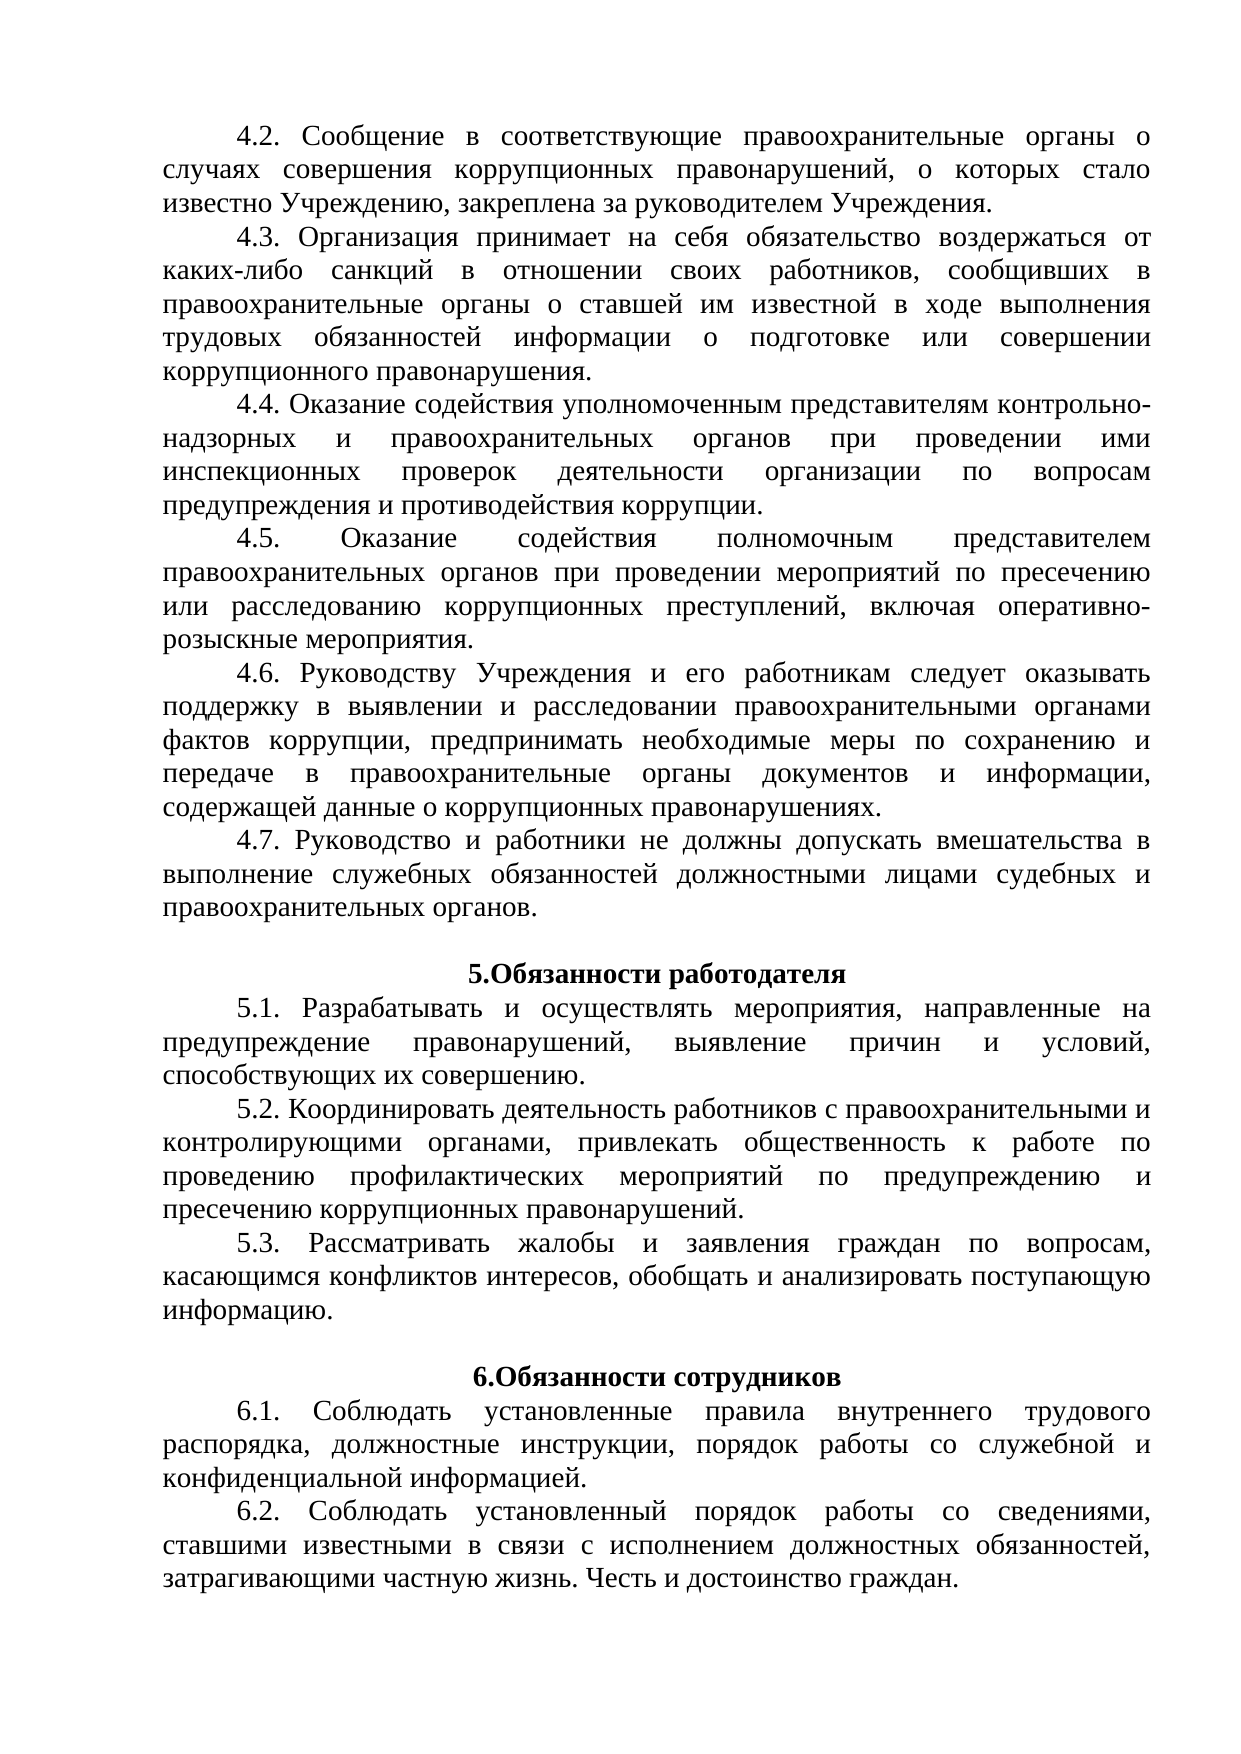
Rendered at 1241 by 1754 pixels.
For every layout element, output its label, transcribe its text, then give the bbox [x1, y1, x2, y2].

text 4.7. Руководство и работники не должны допускать вмешательства в выполнение служебных обязанностей должностными лицами судебных и правоохранительных органов. [162, 822, 1152, 923]
text 4.2. Сообщение в соответствующие правоохранительные органы о случаях совершения коррупционных правонарушений, о которых стало известно Учреждению, закреплена за руководителем Учреждения. [162, 118, 1152, 219]
text 5.2. Координировать деятельность работников с правоохранительными и контролирующими органами, привлекать общественность к работе по проведению профилактических мероприятий по предупреждению и пресечению коррупционных правонарушений. [162, 1091, 1152, 1225]
text 5.3. Рассматривать жалобы и заявления граждан по вопросам, касающимся конфликтов интересов, обобщать и анализировать поступающую информацию. [162, 1225, 1152, 1326]
text 5.Обязанности работодателя [162, 957, 1152, 990]
text 5.1. Разрабатывать и осуществлять мероприятия, направленные на предупреждение правонарушений, выявление причин и условий, способствующих их совершению. [162, 990, 1152, 1091]
text 4.6. Руководству Учреждения и его работникам следует оказывать поддержку в выявлении и расследовании правоохранительными органами фактов коррупции, предпринимать необходимые меры по сохранению и передаче в правоохранительные органы документов и информации, содержащей данные о коррупционных правонарушениях. [162, 655, 1152, 822]
text 4.5. Оказание содействия полномочным представителем правоохранительных органов при проведении мероприятий по пресечению или расследованию коррупционных преступлений, включая оперативно- розыскные мероприятия. [162, 521, 1152, 655]
text 6.1. Соблюдать установленные правила внутреннего трудового распорядка, должностные инструкции, порядок работы со служебной и конфиденциальной информацией. [162, 1393, 1152, 1493]
text 4.4. Оказание содействия уполномоченным представителям контрольно-надзорных и правоохранительных органов при проведении ими инспекционных проверок деятельности организации по вопросам предупреждения и противодействия коррупции. [162, 386, 1152, 521]
text 4.3. Организация принимает на себя обязательство воздержаться от каких-либо санкций в отношении своих работников, сообщивших в правоохранительные органы о ставшей им известной в ходе выполнения трудовых обязанностей информации о подготовке или совершении коррупционного правонарушения. [162, 219, 1152, 386]
text 6.Обязанности сотрудников [162, 1359, 1152, 1393]
text 6.2. Соблюдать установленный порядок работы со сведениями, ставшими известными в связи с исполнением должностных обязанностей, затрагивающими частную жизнь. Честь и достоинство граждан. [162, 1493, 1152, 1594]
